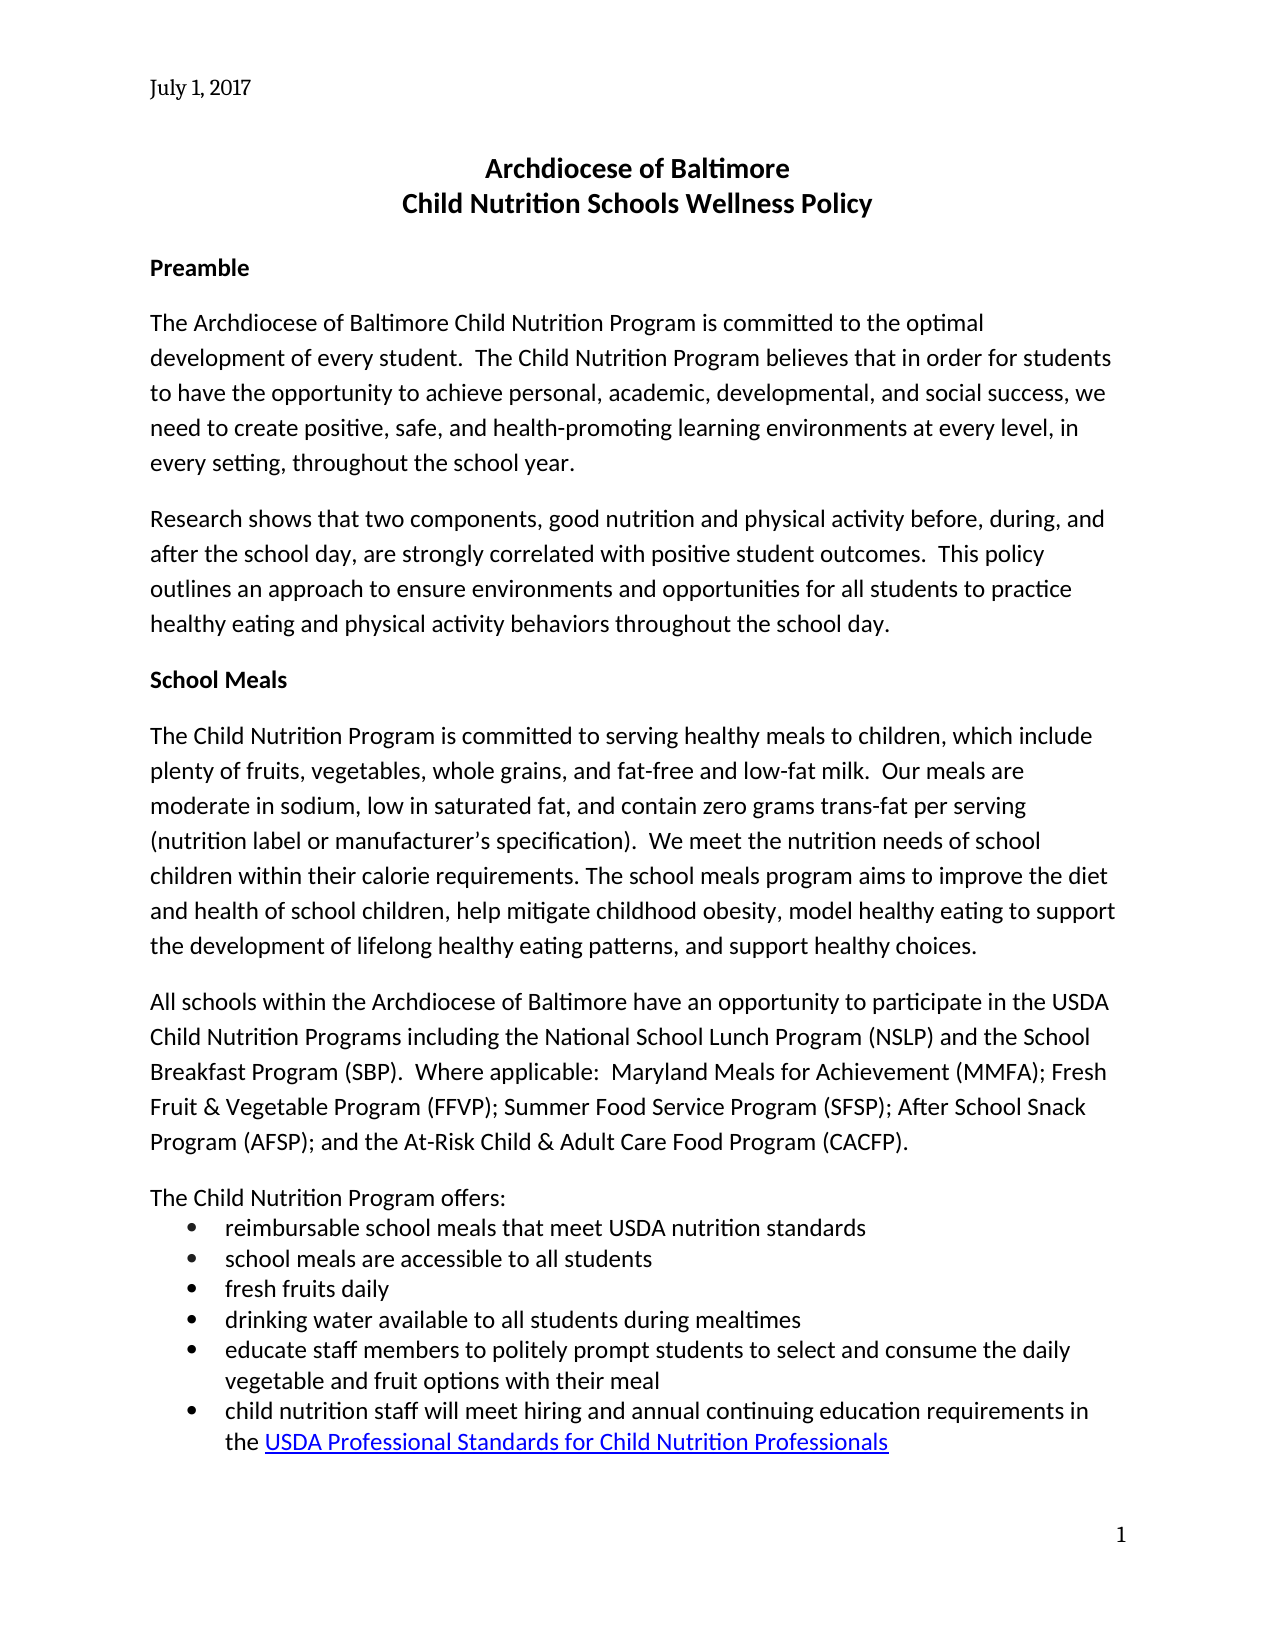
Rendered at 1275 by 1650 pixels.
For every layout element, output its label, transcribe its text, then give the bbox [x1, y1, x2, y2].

list school meals are accessible to all students [187, 1243, 1125, 1273]
text School Meals [150, 664, 1125, 695]
list child nutrition staff will meet hiring and annual continuing education requirements in the USDA Professional Standards for Child Nutrition Professionals [187, 1395, 1125, 1456]
text The Archdiocese of Baltimore Child Nutrition Program is committed to the optimal development of every student. The Child Nutrition Program believes that in order for students to have the opportunity to achieve personal, academic, developmental, and social success, we need to create positive, safe, and health-promoting learning environments at every level, in every setting, throughout the school year. [150, 308, 1125, 478]
text Research shows that two components, good nutrition and physical activity before, during, and after the school day, are strongly correlated with positive student outcomes. This policy outlines an approach to ensure environments and opportunities for all students to practice healthy eating and physical activity behaviors throughout the school day. [150, 503, 1125, 639]
text Preamble [150, 252, 1125, 282]
text The Child Nutrition Program offers: [150, 1182, 1125, 1212]
list drinking water available to all students during mealtimes [187, 1304, 1125, 1334]
list educate staff members to politely prompt students to select and consume the daily vegetable and fruit options with their meal [187, 1334, 1125, 1395]
text All schools within the Archdiocese of Baltimore have an opportunity to participate in the USDA Child Nutrition Programs including the National School Lunch Program (NSLP) and the School Breakfast Program (SBP). Where applicable: Maryland Meals for Achievement (MMFA); Fresh Fruit & Vegetable Program (FFVP); Summer Food Service Program (SFSP); After School Snack Program (AFSP); and the At-Risk Child & Adult Care Food Program (CACFP). [150, 986, 1125, 1156]
text The Child Nutrition Program is committed to serving healthy meals to children, which include plenty of fruits, vegetables, whole grains, and fat-free and low-fat milk. Our meals are moderate in sodium, low in saturated fat, and contain zero grams trans-fat per serving (nutrition label or manufacturer’s specification). We meet the nutrition needs of school children within their calorie requirements. The school meals program aims to improve the diet and health of school children, help mitigate childhood obesity, model healthy eating to support the development of lifelong healthy eating patterns, and support healthy choices. [150, 720, 1125, 961]
list fresh fruits daily [187, 1273, 1125, 1304]
text Archdiocese of Baltimore [150, 150, 1125, 186]
text Child Nutrition Schools Wellness Policy [150, 186, 1125, 221]
list reimbursable school meals that meet USDA nutrition standards [187, 1212, 1125, 1243]
